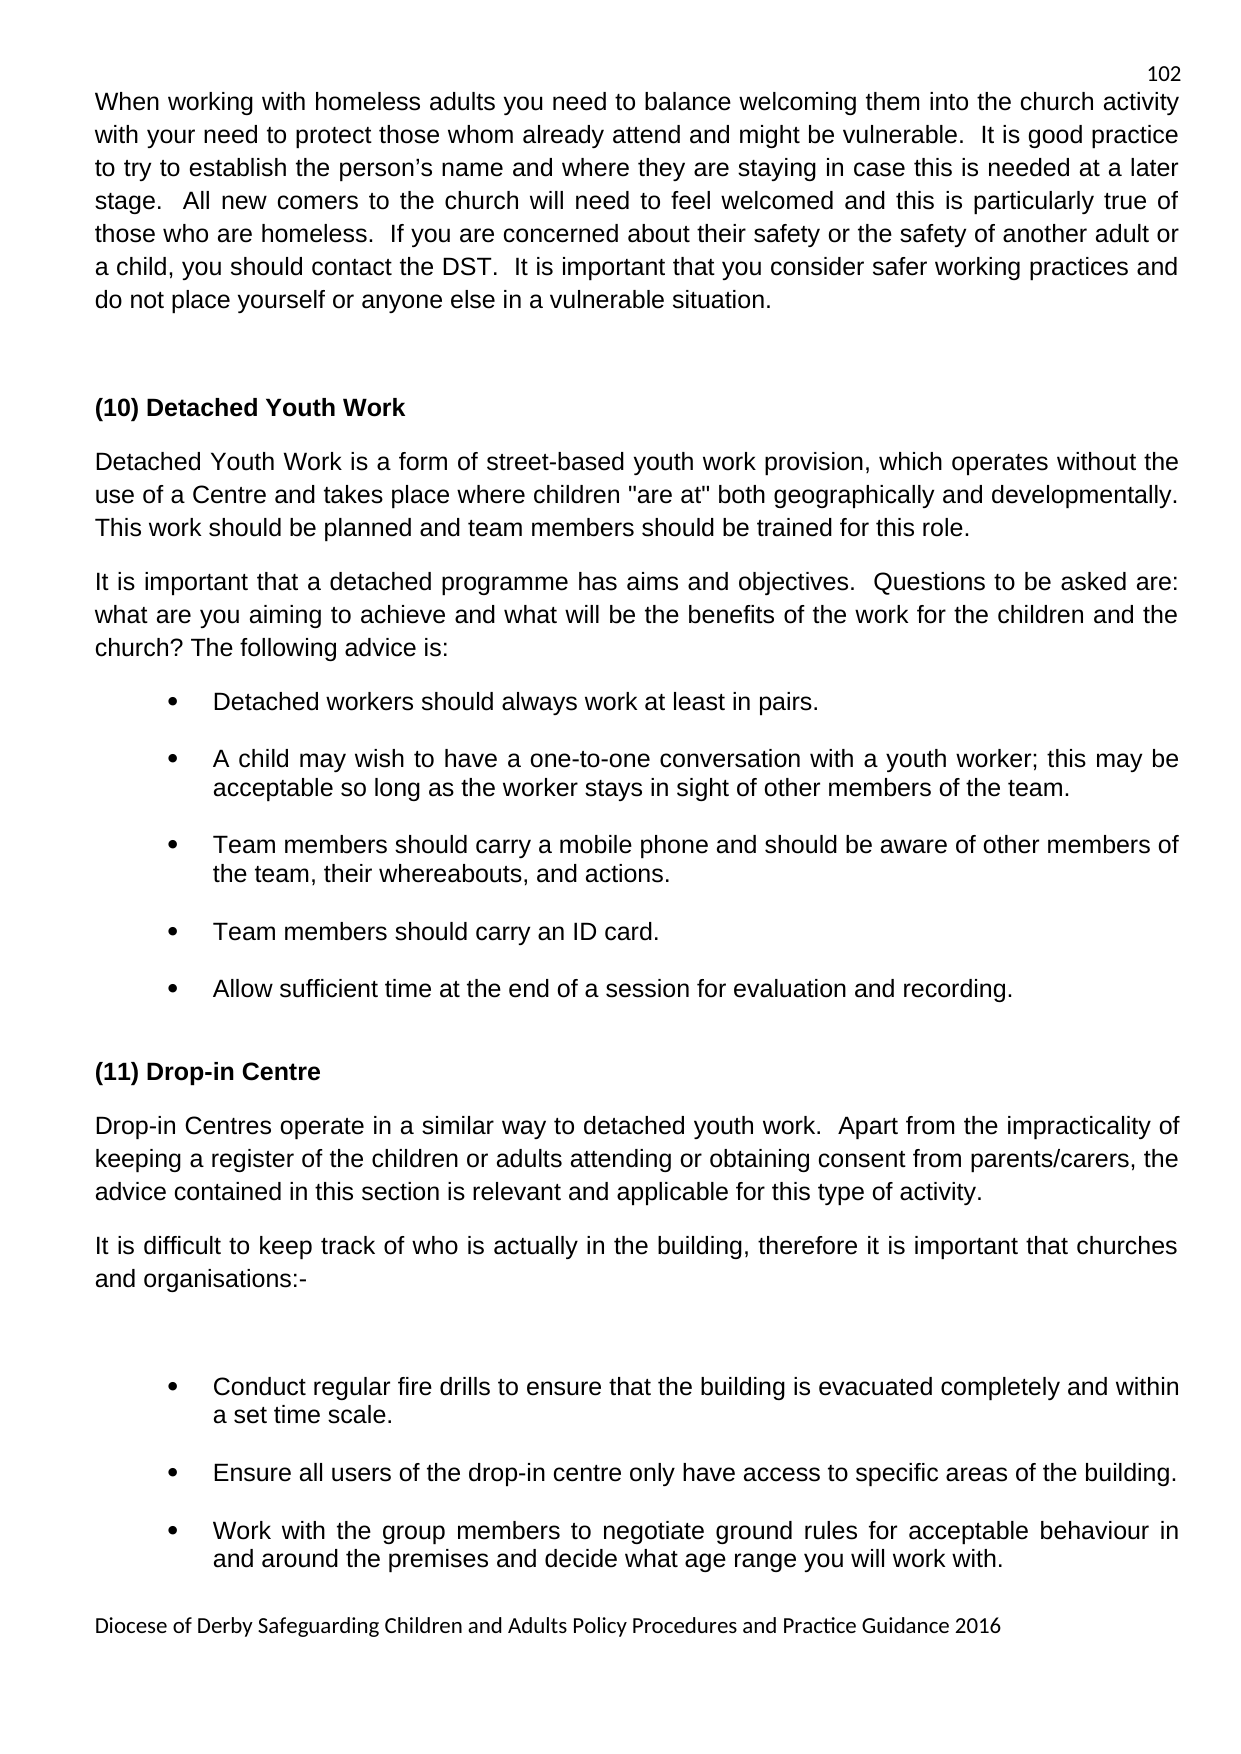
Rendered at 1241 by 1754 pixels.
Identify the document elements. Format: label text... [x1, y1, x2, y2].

list Ensure all users of the drop-in centre only have access to specific areas of the building. [168, 1458, 1181, 1487]
text It is difficult to keep track of who is actually in the building, therefore it is important that churches and organisations:- [94, 1231, 1181, 1293]
text Detached Youth Work is a form of street-based youth work provision, which operates without the use of a Centre and takes place where children "are at" both geographically and developmentally. This work should be planned and team members should be trained for this role. [94, 447, 1181, 542]
list Conduct regular fire drills to ensure that the building is evacuated completely and within a set time scale. [168, 1372, 1181, 1429]
list Detached workers should always work at least in pairs. [168, 687, 1181, 715]
text It is important that a detached programme has aims and objectives. Questions to be asked are: what are you aiming to achieve and what will be the benefits of the work for the children and the church? The following advice is: [94, 567, 1181, 661]
list Team members should carry an ID card. [168, 917, 1181, 946]
list Team members should carry a mobile phone and should be aware of other members of the team, their whereabouts, and actions. [168, 831, 1181, 888]
list Work with the group members to negotiate ground rules for acceptable behaviour in and around the premises and decide what age range you will work with. [168, 1516, 1181, 1573]
text Drop-in Centres operate in a similar way to detached youth work. Apart from the impracticality of keeping a register of the children or adults attending or obtaining consent from parents/carers, the advice contained in this section is relevant and applicable for this type of activity. [94, 1111, 1181, 1206]
text (11) Drop-in Centre [94, 1057, 1181, 1086]
text (10) Detached Youth Work [94, 393, 1181, 422]
text When working with homeless adults you need to balance welcoming them into the church activity with your need to protect those whom already attend and might be vulnerable. It is good practice to try to establish the person’s name and where they are staying in case this is needed at a later stage. All new comers to the church will need to feel welcomed and this is particularly true of those who are homeless. If you are concerned about their safety or the safety of another adult or a child, you should contact the DST. It is important that you consider safer working practices and do not place yourself or anyone else in a vulnerable situation. [94, 87, 1181, 314]
list A child may wish to have a one-to-one conversation with a youth worker; this may be acceptable so long as the worker stays in sight of other members of the team. [168, 744, 1181, 802]
list Allow sufficient time at the end of a session for evaluation and recording. [168, 974, 1181, 1003]
